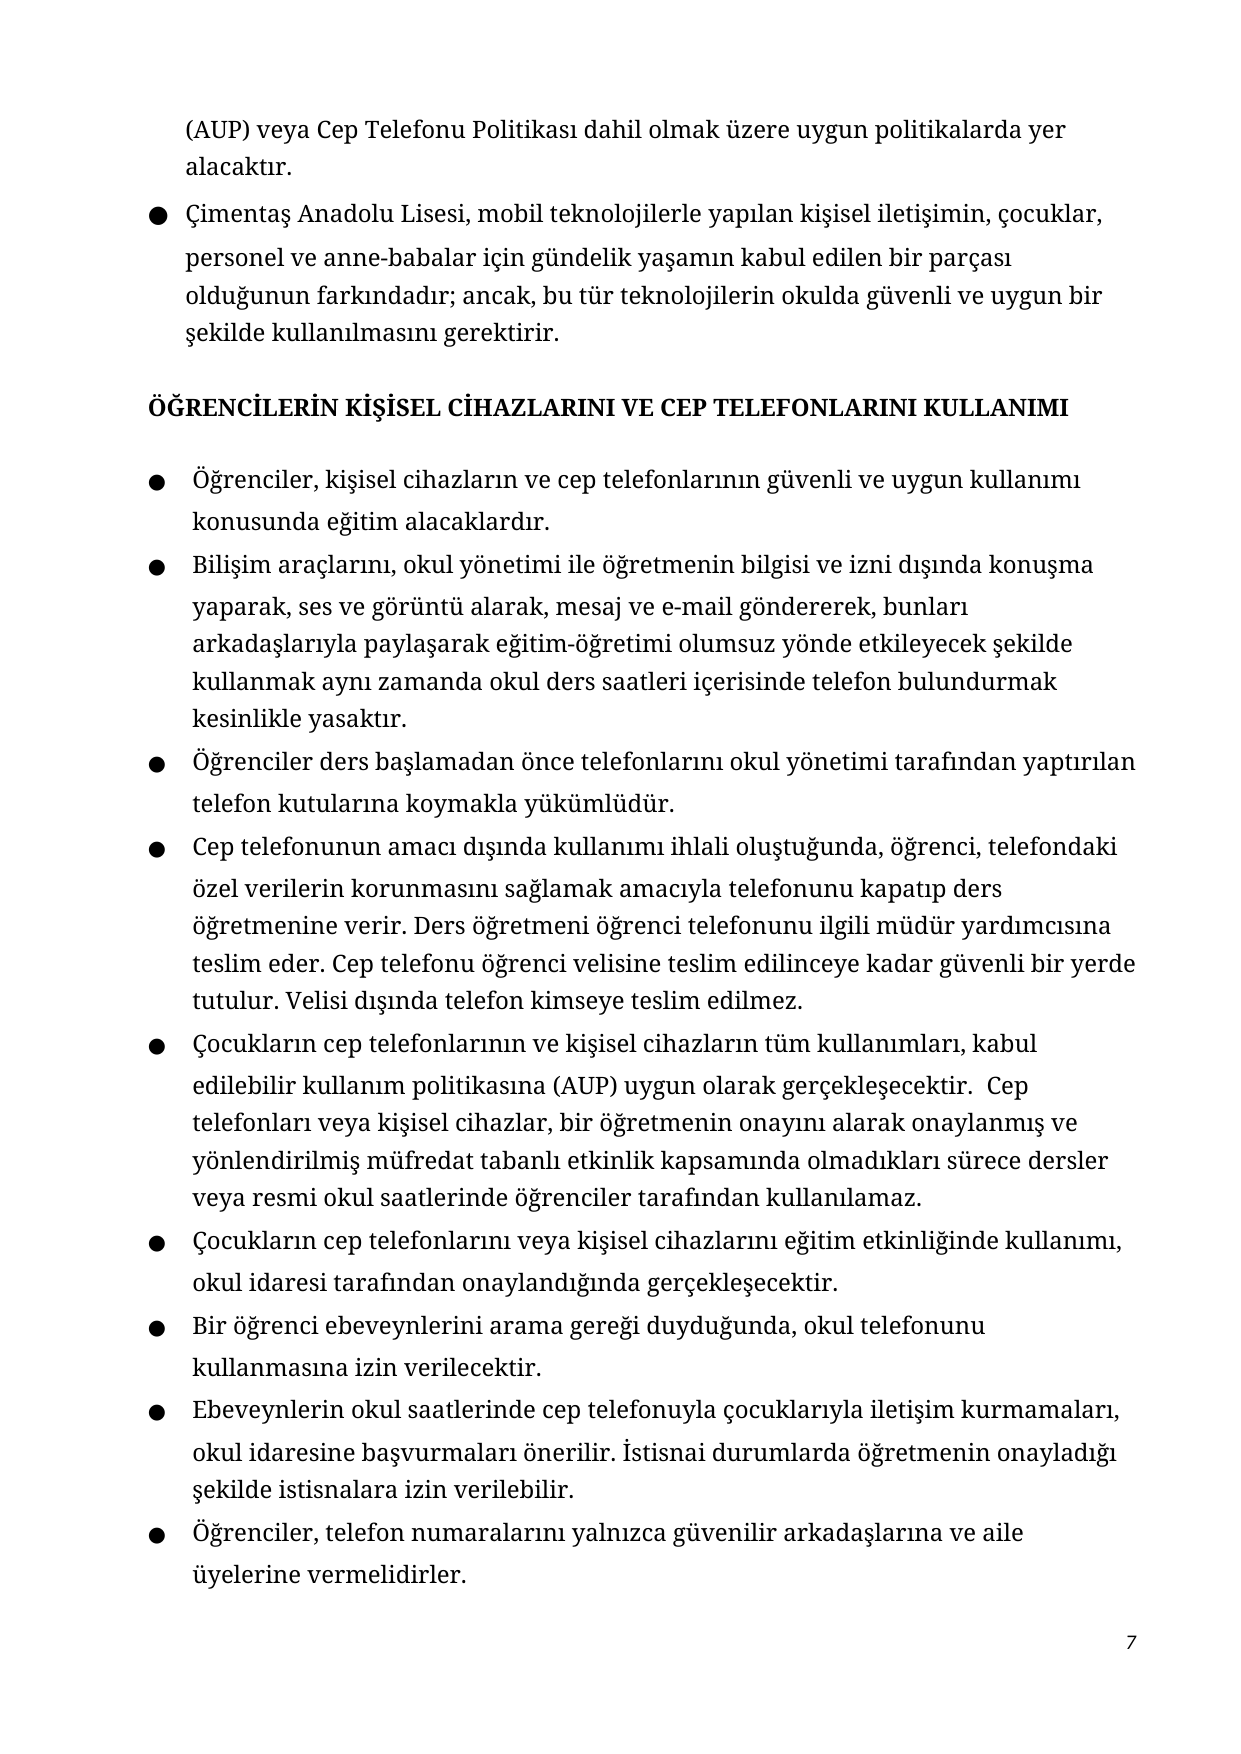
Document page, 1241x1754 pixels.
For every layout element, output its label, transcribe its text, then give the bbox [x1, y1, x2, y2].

list Bilişim araçlarını, okul yönetimi ile öğretmenin bilgisi ve izni dışında konuşma yaparak, ses ve görüntü alarak, mesaj ve e-mail göndererek, bunları arkadaşlarıyla paylaşarak eğitim-öğretimi olumsuz yönde etkileyecek şekilde kullanmak aynı zamanda okul ders saatleri içerisinde telefon bulundurmak kesinlikle yasaktır. [148, 542, 1138, 734]
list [148, 112, 1138, 182]
list Öğrenciler, telefon numaralarını yalnızca güvenilir arkadaşlarına ve aile üyelerine vermelidirler. [148, 1510, 1138, 1591]
list Çimentaş Anadolu Lisesi, mobil teknolojilerle yapılan kişisel iletişimin, çocuklar, personel ve anne-babalar için gündelik yaşamın kabul edilen bir parçası olduğunun farkındadır; ancak, bu tür teknolojilerin okulda güvenli ve uygun bir şekilde kullanılmasını gerektirir. [148, 187, 1138, 348]
list Öğrenciler, kişisel cihazların ve cep telefonlarının güvenli ve uygun kullanımı konusunda eğitim alacaklardır. [148, 457, 1138, 537]
list Çocukların cep telefonlarının ve kişisel cihazların tüm kullanımları, kabul edilebilir kullanım politikasına (AUP) uygun olarak gerçekleşecektir. Cep telefonları veya kişisel cihazlar, bir öğretmenin onayını alarak onaylanmış ve yönlendirilmiş müfredat tabanlı etkinlik kapsamında olmadıkları sürece dersler veya resmi okul saatlerinde öğrenciler tarafından kullanılamaz. [148, 1021, 1138, 1213]
list Cep telefonunun amacı dışında kullanımı ihlali oluştuğunda, öğrenci, telefondaki özel verilerin korunmasını sağlamak amacıyla telefonunu kapatıp ders öğretmenine verir. Ders öğretmeni öğrenci telefonunu ilgili müdür yardımcısına teslim eder. Cep telefonu öğrenci velisine teslim edilinceye kadar güvenli bir yerde tutulur. Velisi dışında telefon kimseye teslim edilmez. [148, 824, 1138, 1016]
list Bir öğrenci ebeveynlerini arama gereği duyduğunda, okul telefonunu kullanmasına izin verilecektir. [148, 1303, 1138, 1383]
list Çocukların cep telefonlarını veya kişisel cihazlarını eğitim etkinliğinde kullanımı, okul idaresi tarafından onaylandığında gerçekleşecektir. [148, 1218, 1138, 1298]
list Öğrenciler ders başlamadan önce telefonlarını okul yönetimi tarafından yaptırılan telefon kutularına koymakla yükümlüdür. [148, 739, 1138, 819]
list Ebeveynlerin okul saatlerinde cep telefonuyla çocuklarıyla iletişim kurmamaları, okul idaresine başvurmaları önerilir. İstisnai durumlarda öğretmenin onayladığı şekilde istisnalara izin verilebilir. [148, 1388, 1138, 1506]
text ÖĞRENCİLERİN KİŞİSEL CİHAZLARINI VE CEP TELEFONLARINI KULLANIMI [148, 391, 1138, 423]
